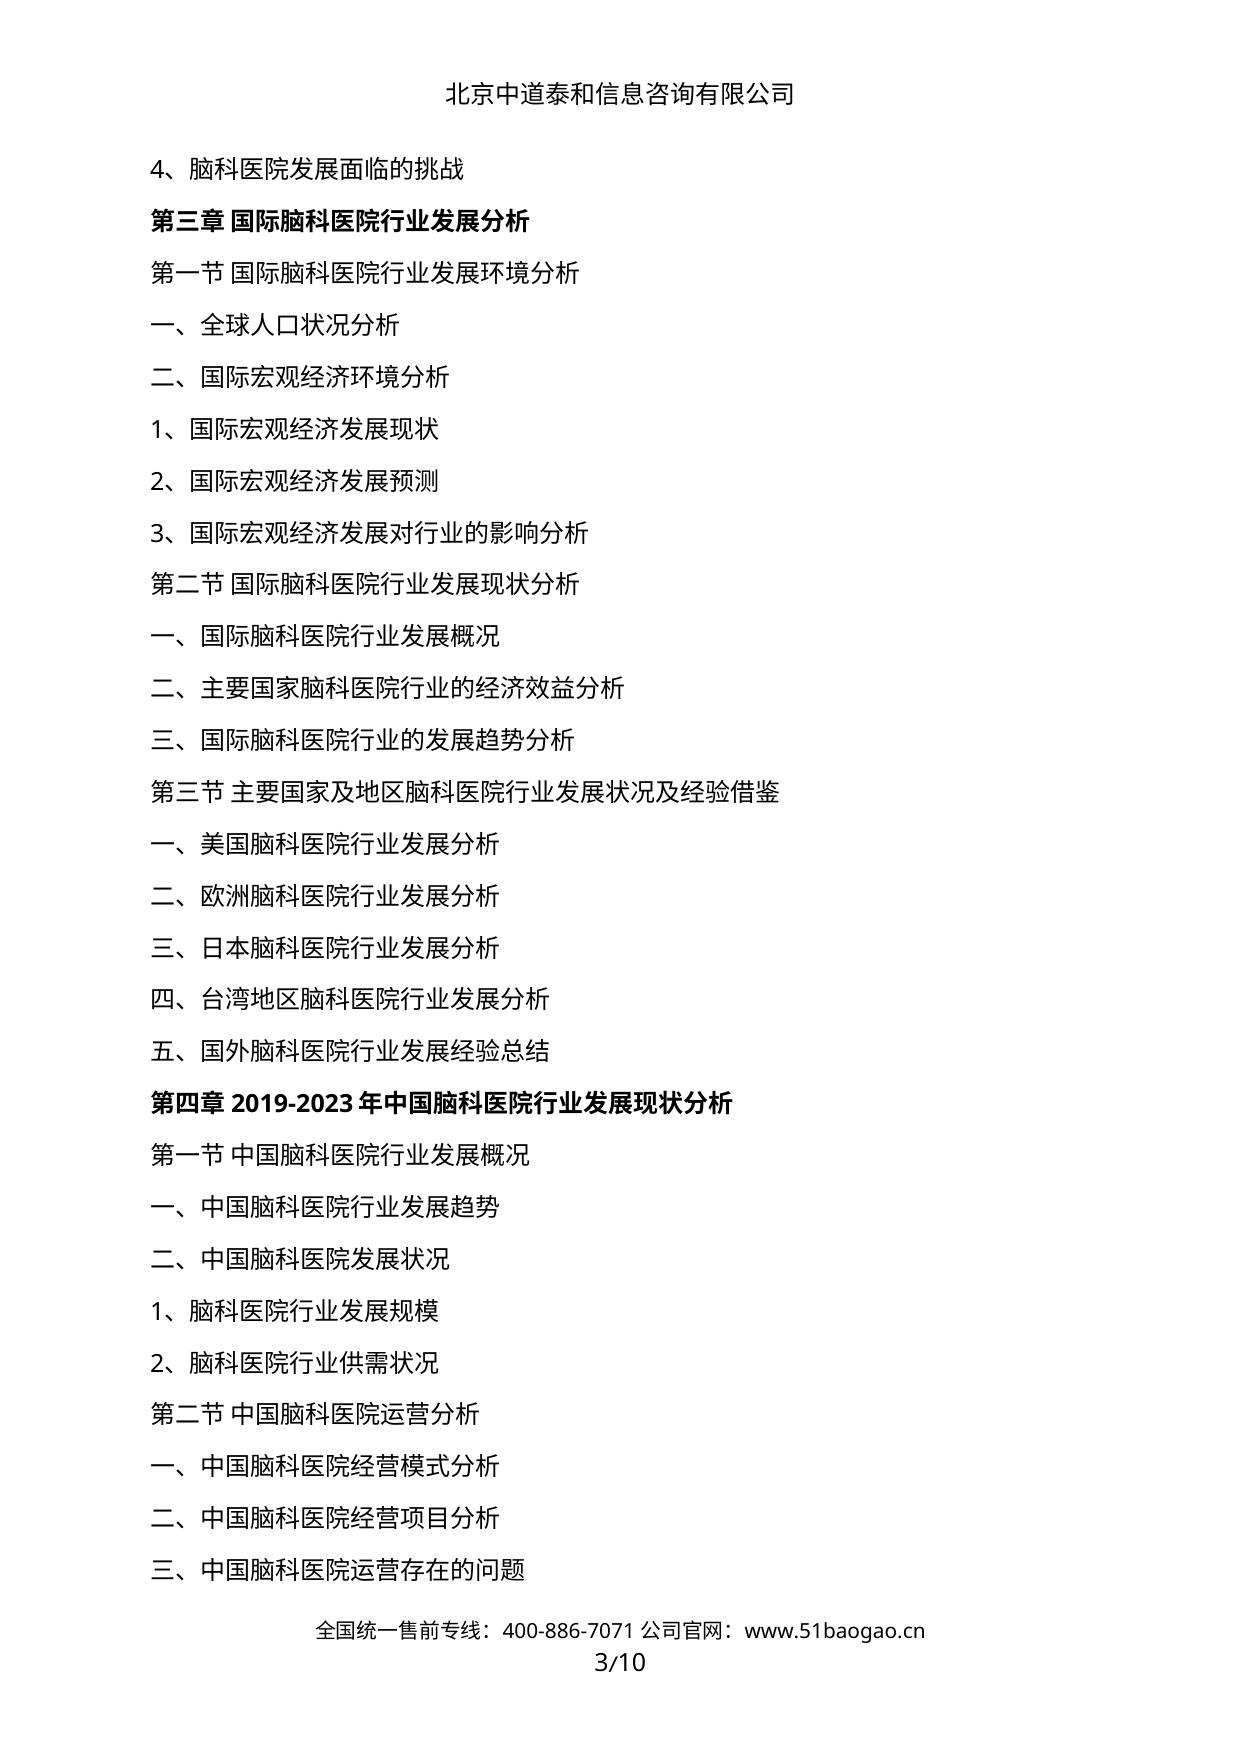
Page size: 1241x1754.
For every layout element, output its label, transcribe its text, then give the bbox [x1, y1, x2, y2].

text 第二节 中国脑科医院运营分析 [150, 1395, 1090, 1431]
text 第一节 国际脑科医院行业发展环境分析 [150, 254, 1090, 290]
text 二、中国脑科医院发展状况 [150, 1239, 1090, 1276]
text 第三节 主要国家及地区脑科医院行业发展状况及经验借鉴 [150, 772, 1090, 809]
text 三、国际脑科医院行业的发展趋势分析 [150, 721, 1090, 757]
text 一、中国脑科医院行业发展趋势 [150, 1187, 1090, 1224]
text 1、国际宏观经济发展现状 [150, 409, 1090, 446]
text 二、主要国家脑科医院行业的经济效益分析 [150, 669, 1090, 705]
text 四、台湾地区脑科医院行业发展分析 [150, 980, 1090, 1016]
text 三、中国脑科医院运营存在的问题 [150, 1551, 1090, 1587]
text 第四章 2019-2023年中国脑科医院行业发展现状分析 [150, 1084, 1090, 1120]
text 三、日本脑科医院行业发展分析 [150, 928, 1090, 964]
text 二、中国脑科医院经营项目分析 [150, 1499, 1090, 1535]
text 3、国际宏观经济发展对行业的影响分析 [150, 513, 1090, 549]
text 二、国际宏观经济环境分析 [150, 357, 1090, 394]
text 一、国际脑科医院行业发展概况 [150, 617, 1090, 653]
text 五、国外脑科医院行业发展经验总结 [150, 1032, 1090, 1068]
text 2、国际宏观经济发展预测 [150, 461, 1090, 497]
text 第二节 国际脑科医院行业发展现状分析 [150, 565, 1090, 601]
text 2、脑科医院行业供需状况 [150, 1343, 1090, 1379]
text 一、中国脑科医院经营模式分析 [150, 1447, 1090, 1483]
text 一、全球人口状况分析 [150, 306, 1090, 342]
text 一、美国脑科医院行业发展分析 [150, 824, 1090, 861]
text 1、脑科医院行业发展规模 [150, 1291, 1090, 1327]
text 第三章 国际脑科医院行业发展分析 [150, 202, 1090, 238]
text 二、欧洲脑科医院行业发展分析 [150, 876, 1090, 912]
text 第一节 中国脑科医院行业发展概况 [150, 1136, 1090, 1172]
text 4、脑科医院发展面临的挑战 [150, 150, 1090, 186]
